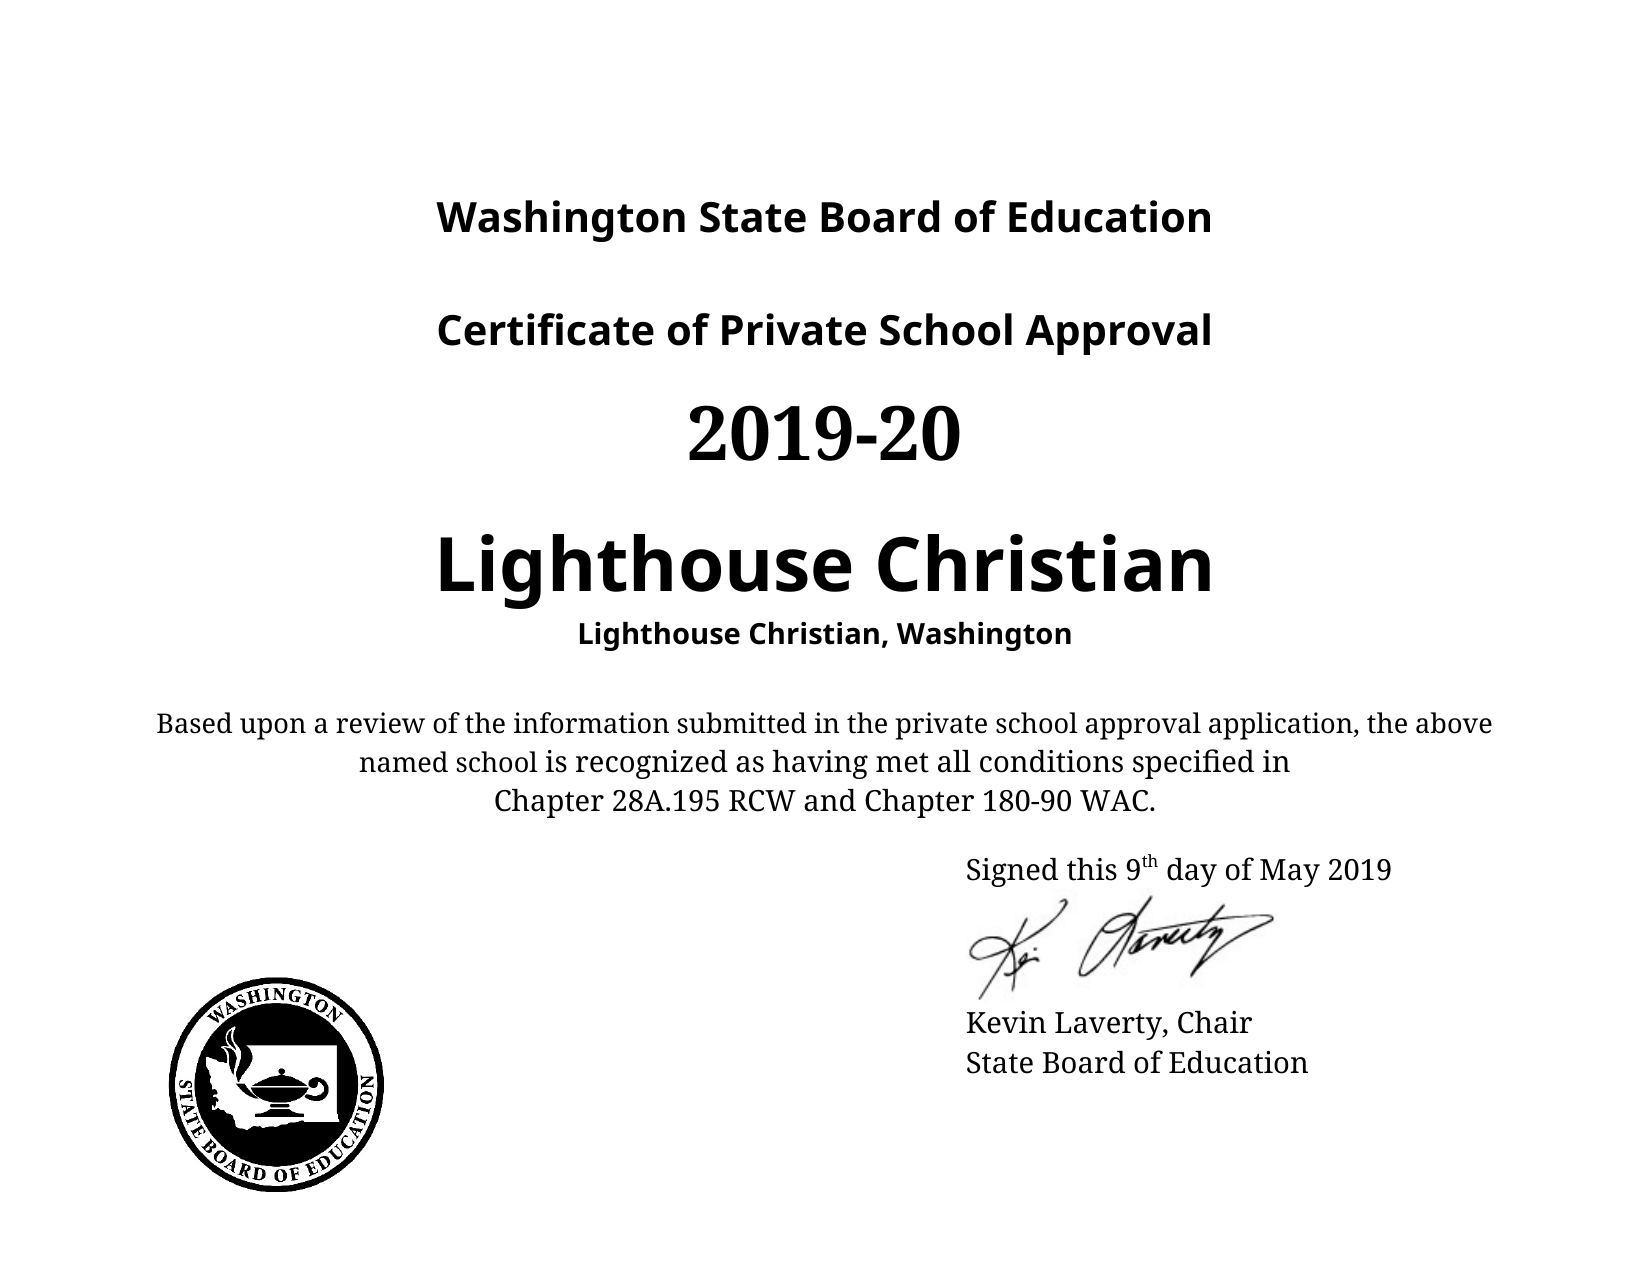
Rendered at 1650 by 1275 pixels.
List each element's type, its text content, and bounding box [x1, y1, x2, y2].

text Chapter 28A.195 RCW and Chapter 180-90 WAC. [150, 781, 1500, 820]
picture [965, 888, 1280, 1003]
text Washington State Board of Education [150, 187, 1500, 244]
text 2019-20 [150, 381, 1500, 483]
text Kevin Laverty, Chair [966, 1003, 1500, 1042]
text Lighthouse Christian, Washington [150, 613, 1500, 653]
text State Board of Education [966, 1042, 1500, 1082]
text Lighthouse Christian [150, 511, 1500, 613]
picture [162, 971, 391, 1198]
text Signed this 9th day of May 2019 [150, 849, 1500, 889]
text Certificate of Private School Approval [150, 301, 1500, 358]
text Based upon a review of the information submitted in the private school approval application, the above named school is recognized as having met all conditions specified in [150, 704, 1500, 781]
